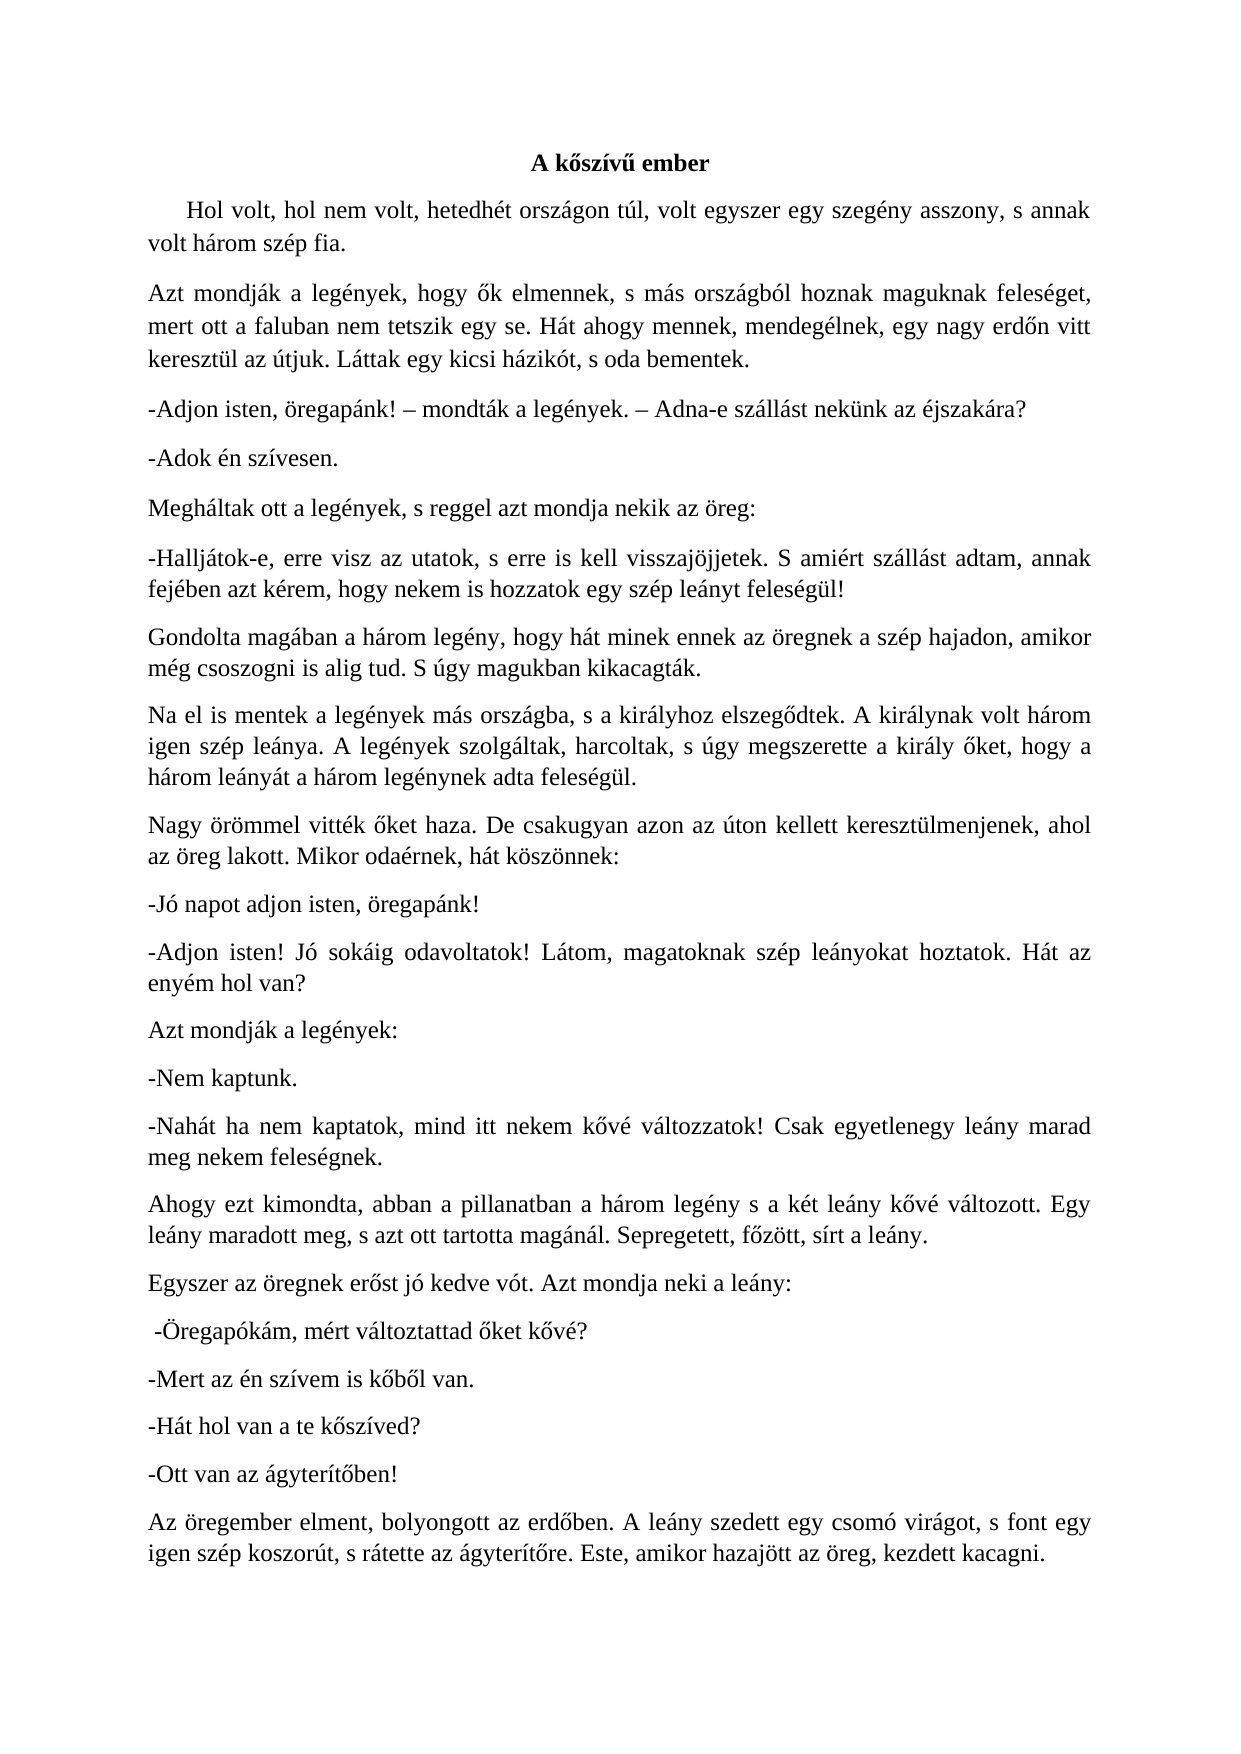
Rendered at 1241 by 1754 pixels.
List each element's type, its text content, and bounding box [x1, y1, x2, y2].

text Hol volt, hol nem volt, hetedhét országon túl, volt egyszer egy szegény asszony, s annak volt három szép fia. [148, 195, 1093, 257]
text -Nem kaptunk. [148, 1063, 1093, 1092]
text Ahogy ezt kimondta, abban a pillanatban a három legény s a két leány kővé változott. Egy leány maradott meg, s azt ott tartotta magánál. Sepregetett, főzött, sírt a leány. [148, 1189, 1093, 1249]
text Azt mondják a legények, hogy ők elmennek, s más országból hoznak maguknak feleséget, mert ott a faluban nem tetszik egy se. Hát ahogy mennek, mendegélnek, egy nagy erdőn vitt keresztül az útjuk. Láttak egy kicsi házikót, s oda bementek. [148, 278, 1093, 373]
text A kőszívű ember [148, 148, 1093, 176]
text Az öregember elment, bolyongott az erdőben. A leány szedett egy csomó virágot, s font egy igen szép koszorút, s rátette az ágyterítőre. Este, amikor hazajött az öreg, kezdett kacagni. [148, 1507, 1093, 1567]
text -Adjon isten! Jó sokáig odavoltatok! Látom, magatoknak szép leányokat hoztatok. Hát az enyém hol van? [148, 937, 1093, 996]
text -Ott van az ágyterítőben! [148, 1459, 1093, 1488]
text Na el is mentek a legények más országba, s a királyhoz elszegődtek. A királynak volt három igen szép leánya. A legények szolgáltak, harcoltak, s úgy megszerette a király őket, hogy a három leányát a három legénynek adta feleségül. [148, 700, 1093, 791]
text -Jó napot adjon isten, öregapánk! [148, 889, 1093, 918]
text -Mert az én szívem is kőből van. [148, 1364, 1093, 1392]
text -Adjon isten, öregapánk! – mondták a legények. – Adna-e szállást nekünk az éjszakára? [148, 394, 1093, 422]
text Megháltak ott a legények, s reggel azt mondja nekik az öreg: [148, 493, 1093, 522]
text -Hát hol van a te kőszíved? [148, 1411, 1093, 1440]
text Gondolta magában a három legény, hogy hát minek ennek az öregnek a szép hajadon, amikor még csoszogni is alig tud. S úgy magukban kikacagták. [148, 622, 1093, 681]
text -Halljátok-e, erre visz az utatok, s erre is kell visszajöjjetek. S amiért szállást adtam, annak fejében azt kérem, hogy nekem is hozzatok egy szép leányt feleségül! [148, 543, 1093, 603]
text Egyszer az öregnek erőst jó kedve vót. Azt mondja neki a leány: [148, 1268, 1093, 1297]
text -Adok én szívesen. [148, 443, 1093, 472]
text Nagy örömmel vitték őket haza. De csakugyan azon az úton kellett keresztülmenjenek, ahol az öreg lakott. Mikor odaérnek, hát köszönnek: [148, 810, 1093, 870]
text -Nahát ha nem kaptatok, mind itt nekem kővé változzatok! Csak egyetlenegy leány marad meg nekem feleségnek. [148, 1111, 1093, 1171]
text -Öregapókám, mért változtattad őket kővé? [148, 1316, 1093, 1345]
text Azt mondják a legények: [148, 1015, 1093, 1044]
